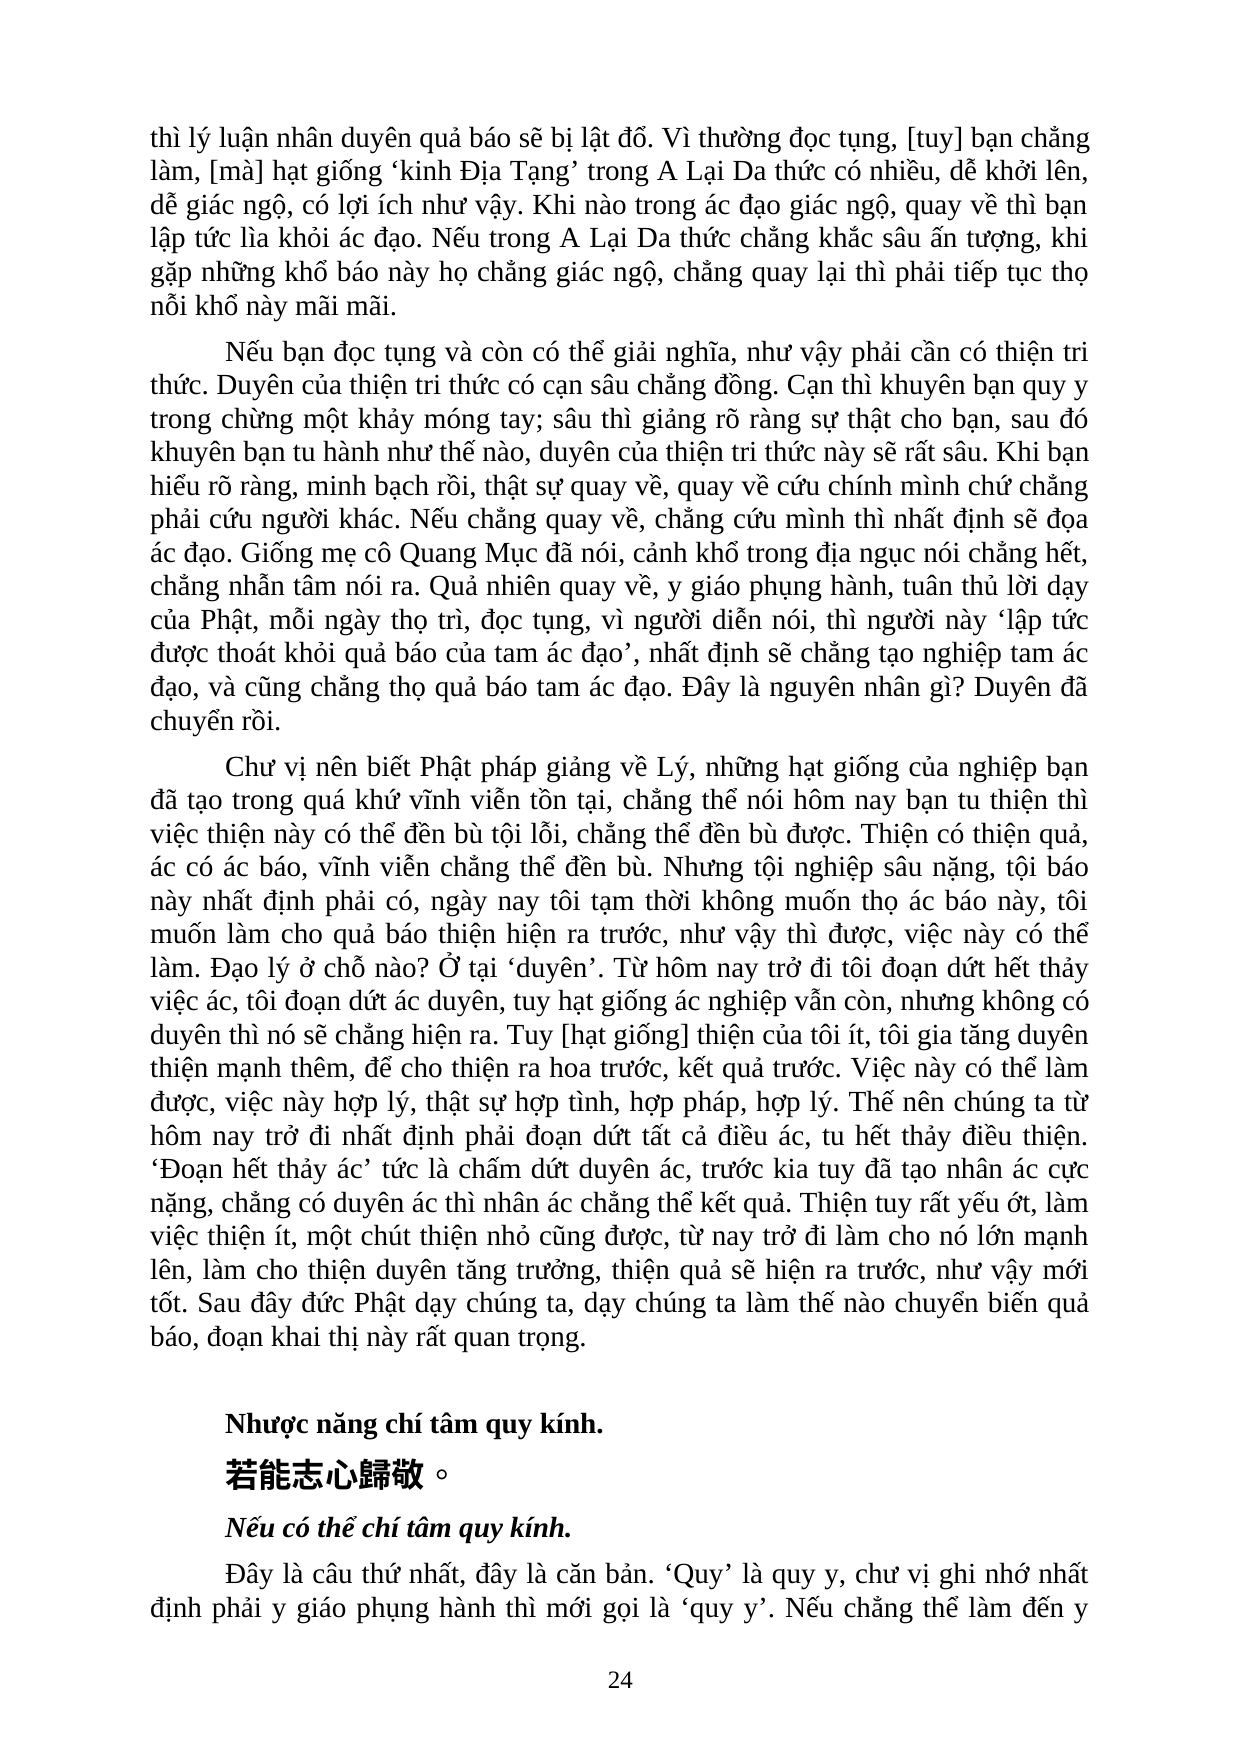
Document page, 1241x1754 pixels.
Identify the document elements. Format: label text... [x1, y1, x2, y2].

text 若能志心歸敬。 [150, 1452, 1090, 1498]
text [150, 120, 1090, 321]
text Nếu bạn đọc tụng và còn có thể giải nghĩa, như vậy phải cần có thiện tri thức. Duyên của thiện tri thức có cạn sâu chẳng đồng. Cạn thì khuyên bạn quy y trong chừng một khảy móng tay; sâu thì giảng rõ ràng sự thật cho bạn, sau đó khuyên bạn tu hành như thế nào, duyên của thiện tri thức này sẽ rất sâu. Khi bạn hiểu rõ ràng, minh bạch rồi, thật sự quay về, quay về cứu chính mình chứ chẳng phải cứu người khác. Nếu chẳng quay về, chẳng cứu mình thì nhất định sẽ đọa ác đạo. Giống mẹ cô Quang Mục đã nói, cảnh khổ trong địa ngục nói chẳng hết, chẳng nhẫn tâm nói ra. Quả nhiên quay về, y giáo phụng hành, tuân thủ lời dạy của Phật, mỗi ngày thọ trì, đọc tụng, vì người diễn nói, thì người này ‘lập tức được thoát khỏi quả báo của tam ác đạo’, nhất định sẽ chẳng tạo nghiệp tam ác đạo, và cũng chẳng thọ quả báo tam ác đạo. Đây là nguyên nhân gì? Duyên đã chuyển rồi. [150, 334, 1090, 736]
text Chư vị nên biết Phật pháp giảng về Lý, những hạt giống của nghiệp bạn đã tạo trong quá khứ vĩnh viễn tồn tại, chẳng thể nói hôm nay bạn tu thiện thì việc thiện này có thể đền bù tội lỗi, chẳng thể đền bù được. Thiện có thiện quả, ác có ác báo, vĩnh viễn chẳng thể đền bù. Nhưng tội nghiệp sâu nặng, tội báo này nhất định phải có, ngày nay tôi tạm thời không muốn thọ ác báo này, tôi muốn làm cho quả báo thiện hiện ra trước, như vậy thì được, việc này có thể làm. Đạo lý ở chỗ nào? Ở tại ‘duyên’. Từ hôm nay trở đi tôi đoạn dứt hết thảy việc ác, tôi đoạn dứt ác duyên, tuy hạt giống ác nghiệp vẫn còn, nhưng không có duyên thì nó sẽ chẳng hiện ra. Tuy [hạt giống] thiện của tôi ít, tôi gia tăng duyên thiện mạnh thêm, để cho thiện ra hoa trước, kết quả trước. Việc này có thể làm được, việc này hợp lý, thật sự hợp tình, hợp pháp, hợp lý. Thế nên chúng ta từ hôm nay trở đi nhất định phải đoạn dứt tất cả điều ác, tu hết thảy điều thiện. ‘Đoạn hết thảy ác’ tức là chấm dứt duyên ác, trước kia tuy đã tạo nhân ác cực nặng, chẳng có duyên ác thì nhân ác chẳng thể kết quả. Thiện tuy rất yếu ớt, làm việc thiện ít, một chút thiện nhỏ cũng được, từ nay trở đi làm cho nó lớn mạnh lên, làm cho thiện duyên tăng trưởng, thiện quả sẽ hiện ra trước, như vậy mới tốt. Sau đây đức Phật dạy chúng ta, dạy chúng ta làm thế nào chuyển biến quả báo, đoạn khai thị này rất quan trọng. [150, 749, 1090, 1352]
text Nhược năng chí tâm quy kính. [150, 1406, 1090, 1440]
text Nếu có thể chí tâm quy kính. [150, 1510, 1090, 1544]
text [150, 1556, 1090, 1623]
